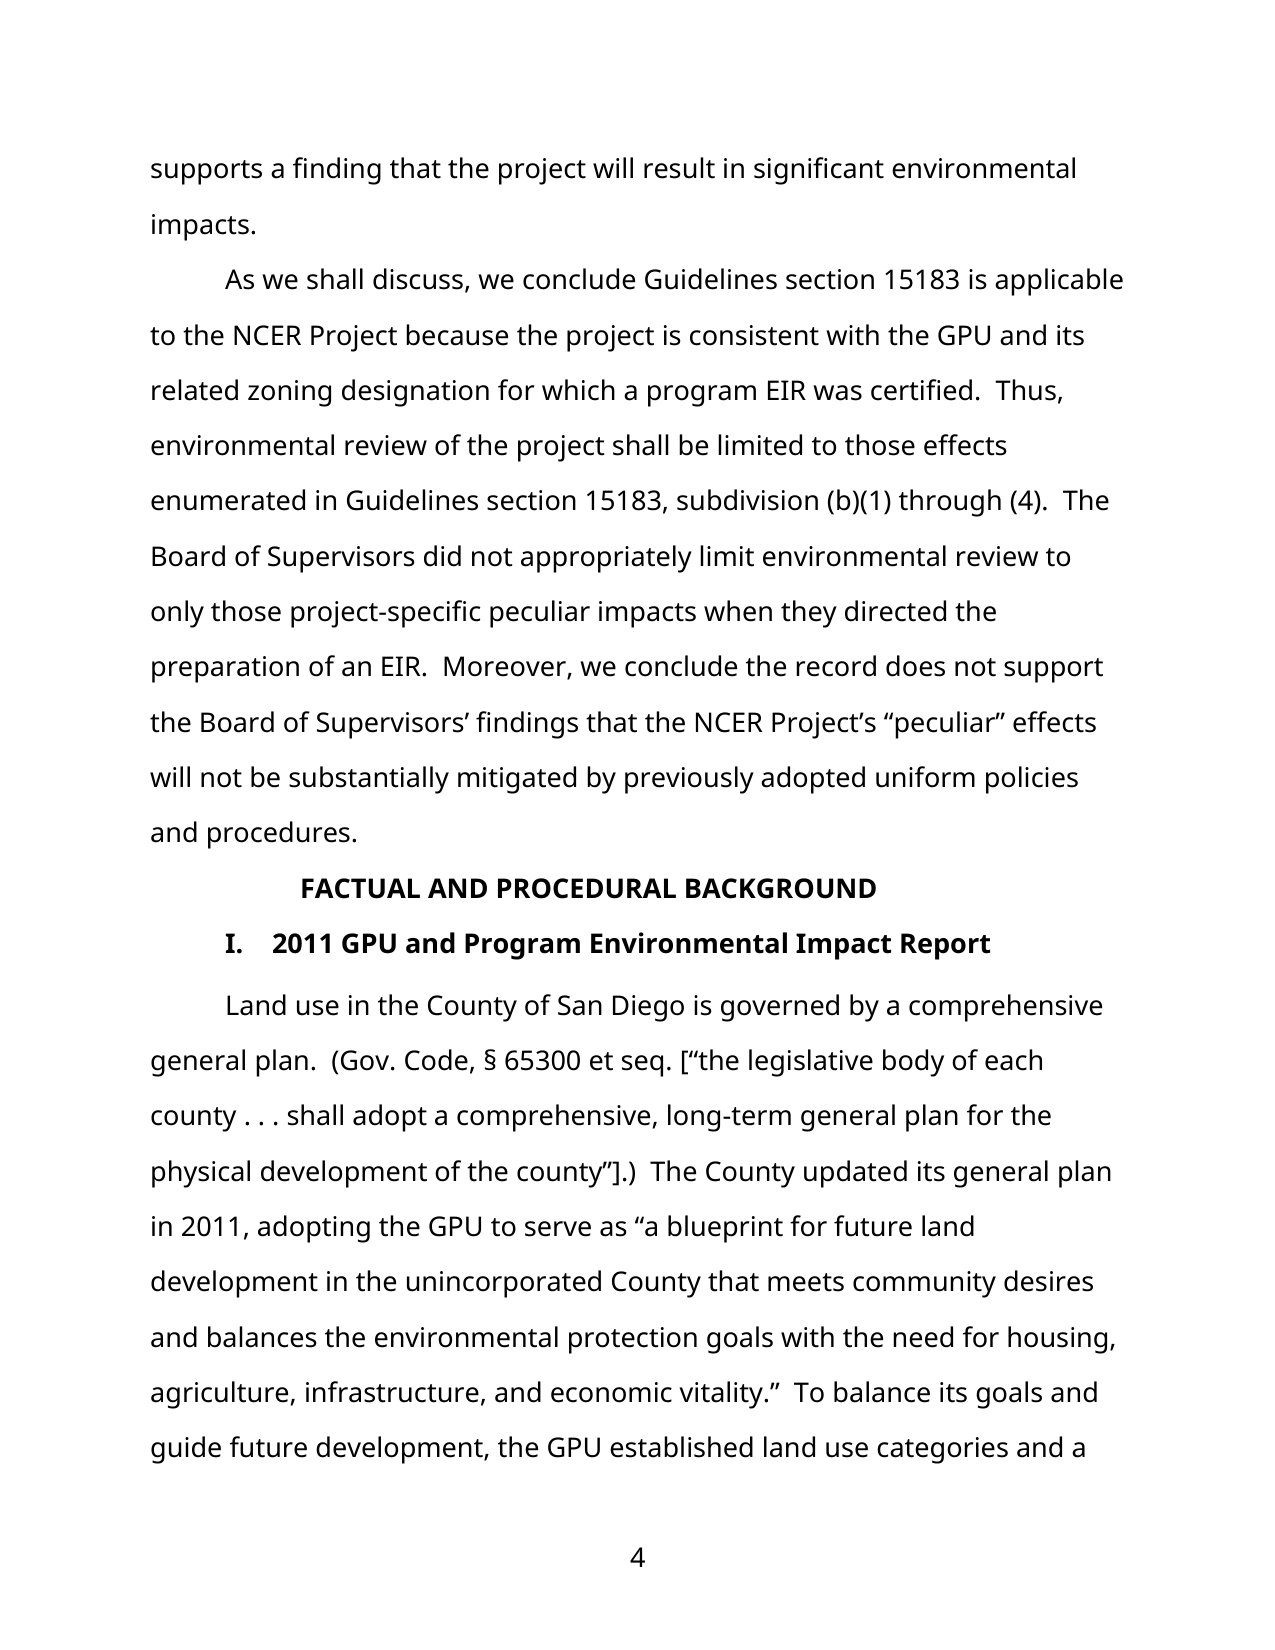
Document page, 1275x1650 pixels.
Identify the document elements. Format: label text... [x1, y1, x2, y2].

text As we shall discuss, we conclude Guidelines section 15183 is applicable to the NCER Project because the project is consistent with the GPU and its related zoning designation for which a program EIR was certified. Thus, environmental review of the project shall be limited to those effects enumerated in Guidelines section 15183, subdivision (b)(1) through (4). The Board of Supervisors did not appropriately limit environmental review to only those project-specific peculiar impacts when they directed the preparation of an EIR. Moreover, we conclude the record does not support the Board of Supervisors’ findings that the NCER Project’s “peculiar” effects will not be substantially mitigated by previously adopted uniform policies and procedures. [150, 261, 1125, 851]
subtitle FACTUAL AND PROCEDURAL BACKGROUND [225, 869, 1125, 906]
subtitle 2011 GPU and Program Environmental Impact Report [225, 924, 1125, 961]
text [150, 986, 1125, 1466]
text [150, 150, 1125, 242]
